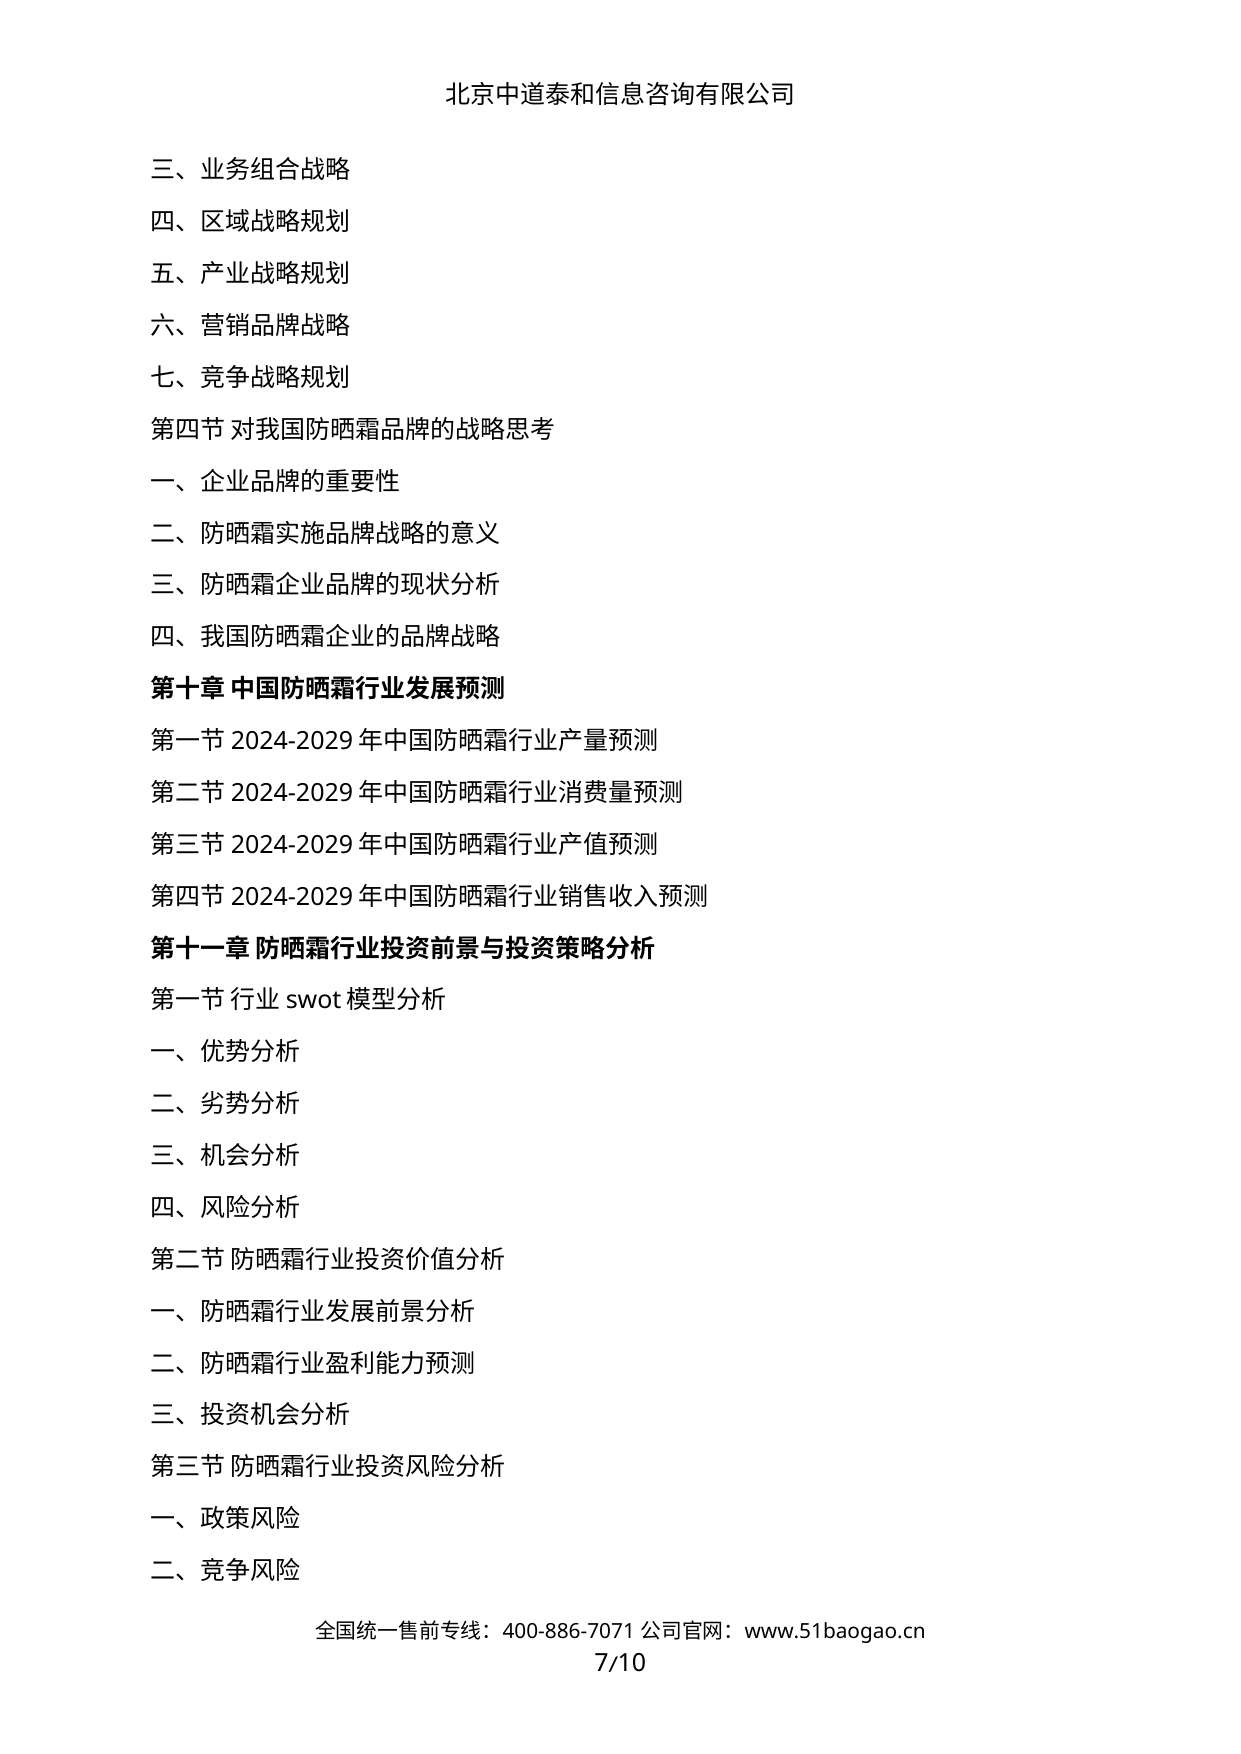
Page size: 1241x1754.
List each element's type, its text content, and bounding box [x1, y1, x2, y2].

text 三、投资机会分析 [150, 1395, 1090, 1431]
text 一、政策风险 [150, 1499, 1090, 1535]
text 一、企业品牌的重要性 [150, 461, 1090, 497]
text 第二节 防晒霜行业投资价值分析 [150, 1239, 1090, 1276]
text 第一节 2024-2029年中国防晒霜行业产量预测 [150, 721, 1090, 757]
text 七、竞争战略规划 [150, 357, 1090, 394]
text 三、防晒霜企业品牌的现状分析 [150, 565, 1090, 601]
text 第四节 对我国防晒霜品牌的战略思考 [150, 409, 1090, 446]
text 四、我国防晒霜企业的品牌战略 [150, 617, 1090, 653]
text 第三节 2024-2029年中国防晒霜行业产值预测 [150, 824, 1090, 861]
text 二、防晒霜实施品牌战略的意义 [150, 513, 1090, 549]
text 三、业务组合战略 [150, 150, 1090, 186]
text 第四节 2024-2029年中国防晒霜行业销售收入预测 [150, 876, 1090, 912]
text 第三节 防晒霜行业投资风险分析 [150, 1447, 1090, 1483]
text 二、劣势分析 [150, 1084, 1090, 1120]
text 四、风险分析 [150, 1187, 1090, 1224]
text 第二节 2024-2029年中国防晒霜行业消费量预测 [150, 772, 1090, 809]
text 第十章 中国防晒霜行业发展预测 [150, 669, 1090, 705]
text 三、机会分析 [150, 1136, 1090, 1172]
text 二、防晒霜行业盈利能力预测 [150, 1343, 1090, 1379]
text 第一节 行业swot模型分析 [150, 980, 1090, 1016]
text 二、竞争风险 [150, 1551, 1090, 1587]
text 一、防晒霜行业发展前景分析 [150, 1291, 1090, 1327]
text 第十一章 防晒霜行业投资前景与投资策略分析 [150, 928, 1090, 964]
text 六、营销品牌战略 [150, 306, 1090, 342]
text 四、区域战略规划 [150, 202, 1090, 238]
text 一、优势分析 [150, 1032, 1090, 1068]
text 五、产业战略规划 [150, 254, 1090, 290]
